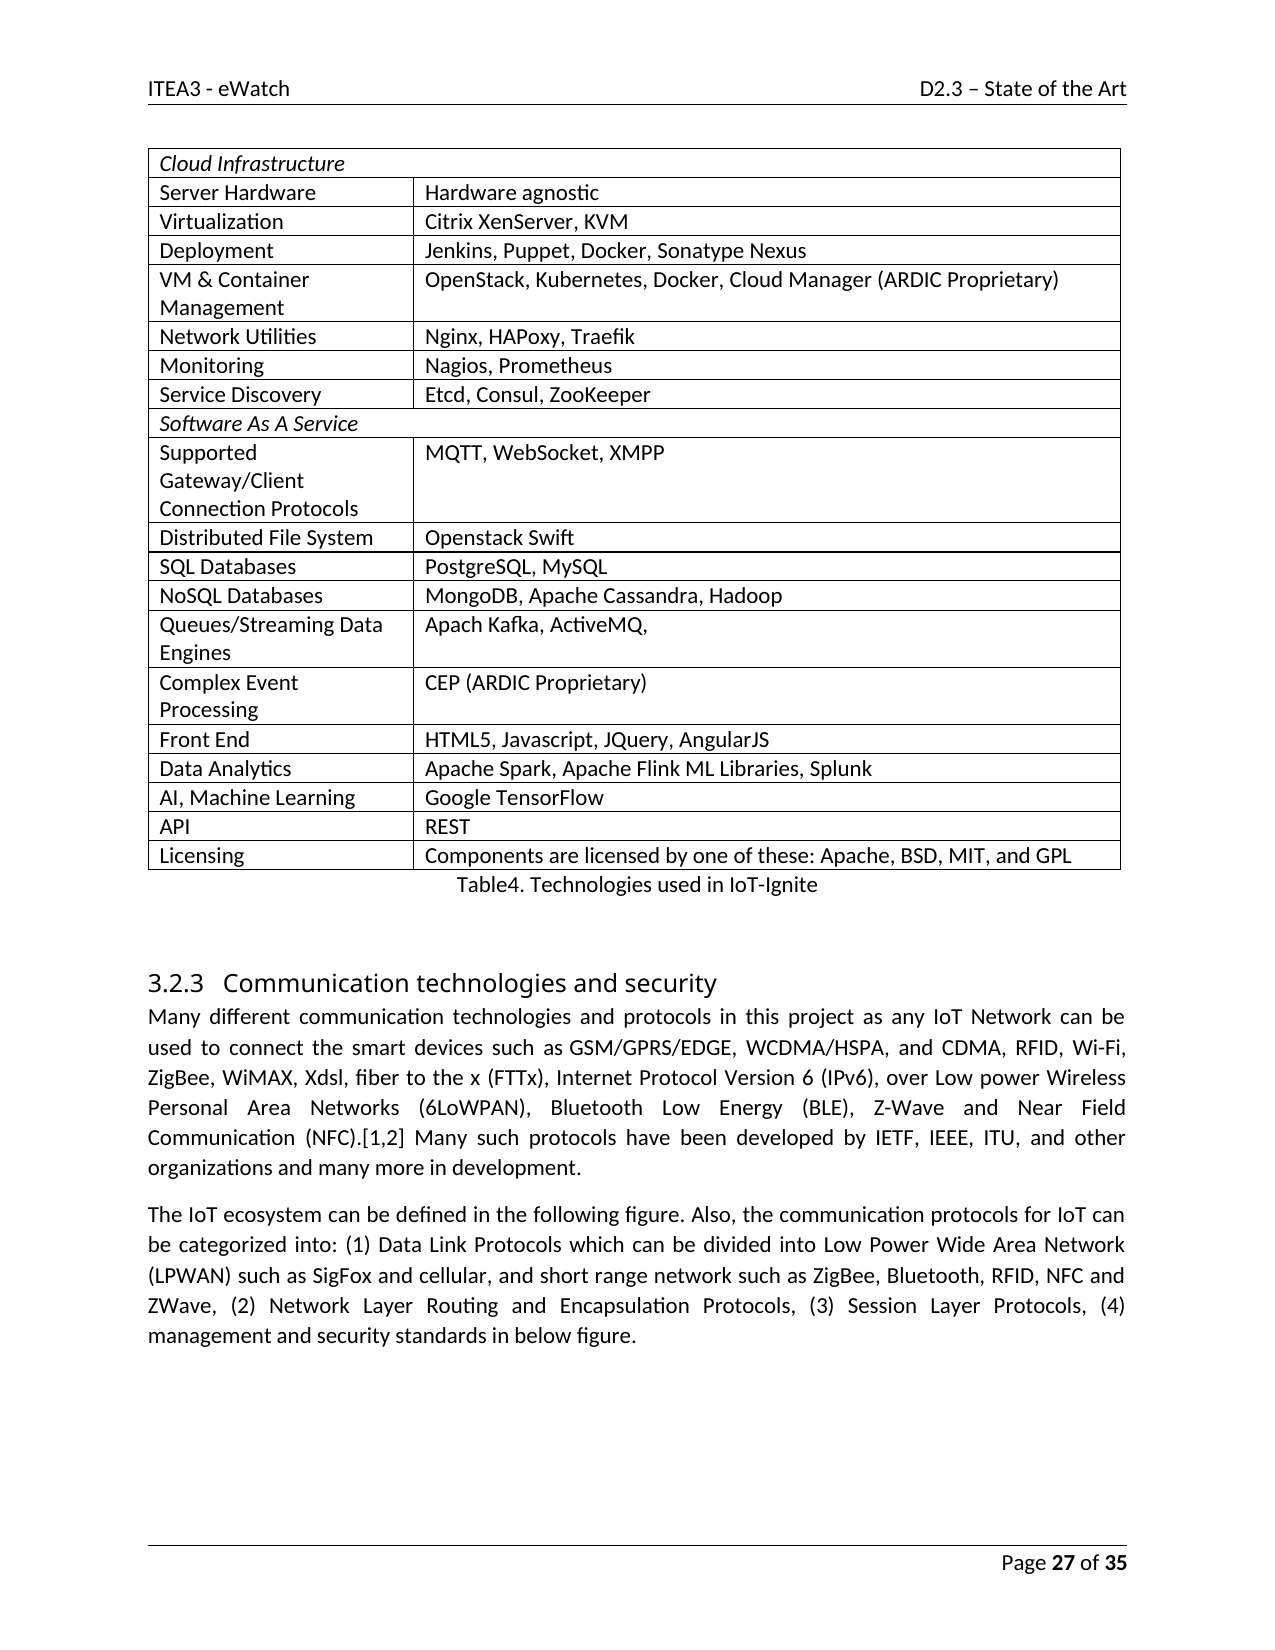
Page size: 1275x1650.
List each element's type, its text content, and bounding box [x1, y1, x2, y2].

table_cell PostgreSQL, MySQL [414, 553, 1120, 580]
table_cell Google TensorFlow [414, 783, 1120, 811]
table_cell Cloud Infrastructure [149, 149, 1120, 177]
table_cell MongoDB, Apache Cassandra, Hadoop [414, 581, 1120, 609]
table_cell Jenkins, Puppet, Docker, Sonatype Nexus [414, 236, 1120, 264]
text Table4. Technologies used in IoT-Ignite [148, 870, 1127, 898]
table_cell API [149, 812, 413, 840]
table_cell Openstack Swift [414, 523, 1120, 551]
table_cell MQTT, WebSocket, XMPP [414, 438, 1120, 522]
table_cell Distributed File System [149, 523, 413, 551]
table_cell HTML5, Javascript, JQuery, AngularJS [414, 725, 1120, 753]
table_cell Monitoring [149, 351, 413, 379]
table_cell Data Analytics [149, 754, 413, 782]
table_cell Components are licensed by one of these: Apache, BSD, MIT, and GPL [414, 841, 1120, 869]
table_cell Deployment [149, 236, 413, 264]
table_cell Licensing [149, 841, 413, 869]
subtitle Communication technologies and security [148, 966, 1127, 1000]
table_cell AI, Machine Learning [149, 783, 413, 811]
table_cell Citrix XenServer, KVM [414, 207, 1120, 235]
table_cell Software As A Service [149, 409, 1120, 437]
table_cell SQL Databases [149, 553, 413, 580]
table_cell Complex Event Processing [149, 668, 413, 724]
table_cell Apach Kafka, ActiveMQ, [414, 611, 1120, 667]
table_cell Virtualization [149, 207, 413, 235]
table_cell Nginx, HAPoxy, Traefik [414, 322, 1120, 350]
table_cell Server Hardware [149, 178, 413, 206]
table_cell OpenStack, Kubernetes, Docker, Cloud Manager (ARDIC Proprietary) [414, 265, 1120, 321]
table_cell VM & Container Management [149, 265, 413, 321]
table_cell Queues/Streaming Data Engines [149, 611, 413, 667]
table_cell CEP (ARDIC Proprietary) [414, 668, 1120, 724]
table_cell Hardware agnostic [414, 178, 1120, 206]
table_cell Supported Gateway/Client Connection Protocols [149, 438, 413, 522]
table_cell NoSQL Databases [149, 581, 413, 609]
text The IoT ecosystem can be defined in the following figure. Also, the communication protocols for IoT can be categorized into: (1) Data Link Protocols which can be divided into Low Power Wide Area Network (LPWAN) such as SigFox and cellular, and short range network such as ZigBee, Bluetooth, RFID, NFC and ZWave, (2) Network Layer Routing and Encapsulation Protocols, (3) Session Layer Protocols, (4) management and security standards in below figure. [148, 1200, 1127, 1349]
text Many different communication technologies and protocols in this project as any IoT Network can be used to connect the smart devices such as GSM/GPRS/EDGE, WCDMA/HSPA, and CDMA, RFID, Wi-Fi, ZigBee, WiMAX, Xdsl, fiber to the x (FTTx), Internet Protocol Version 6 (IPv6), over Low power Wireless Personal Area Networks (6LoWPAN), Bluetooth Low Energy (BLE), Z-Wave and Near Field Communication (NFC).[1,2] Many such protocols have been developed by IETF, IEEE, ITU, and other organizations and many more in development. [148, 1002, 1127, 1182]
table_cell REST [414, 812, 1120, 840]
table_cell Etcd, Consul, ZooKeeper [414, 380, 1120, 408]
table_cell Apache Spark, Apache Flink ML Libraries, Splunk [414, 754, 1120, 782]
table_cell Network Utilities [149, 322, 413, 350]
table_cell Nagios, Prometheus [414, 351, 1120, 379]
table_cell Front End [149, 725, 413, 753]
table_cell Service Discovery [149, 380, 413, 408]
